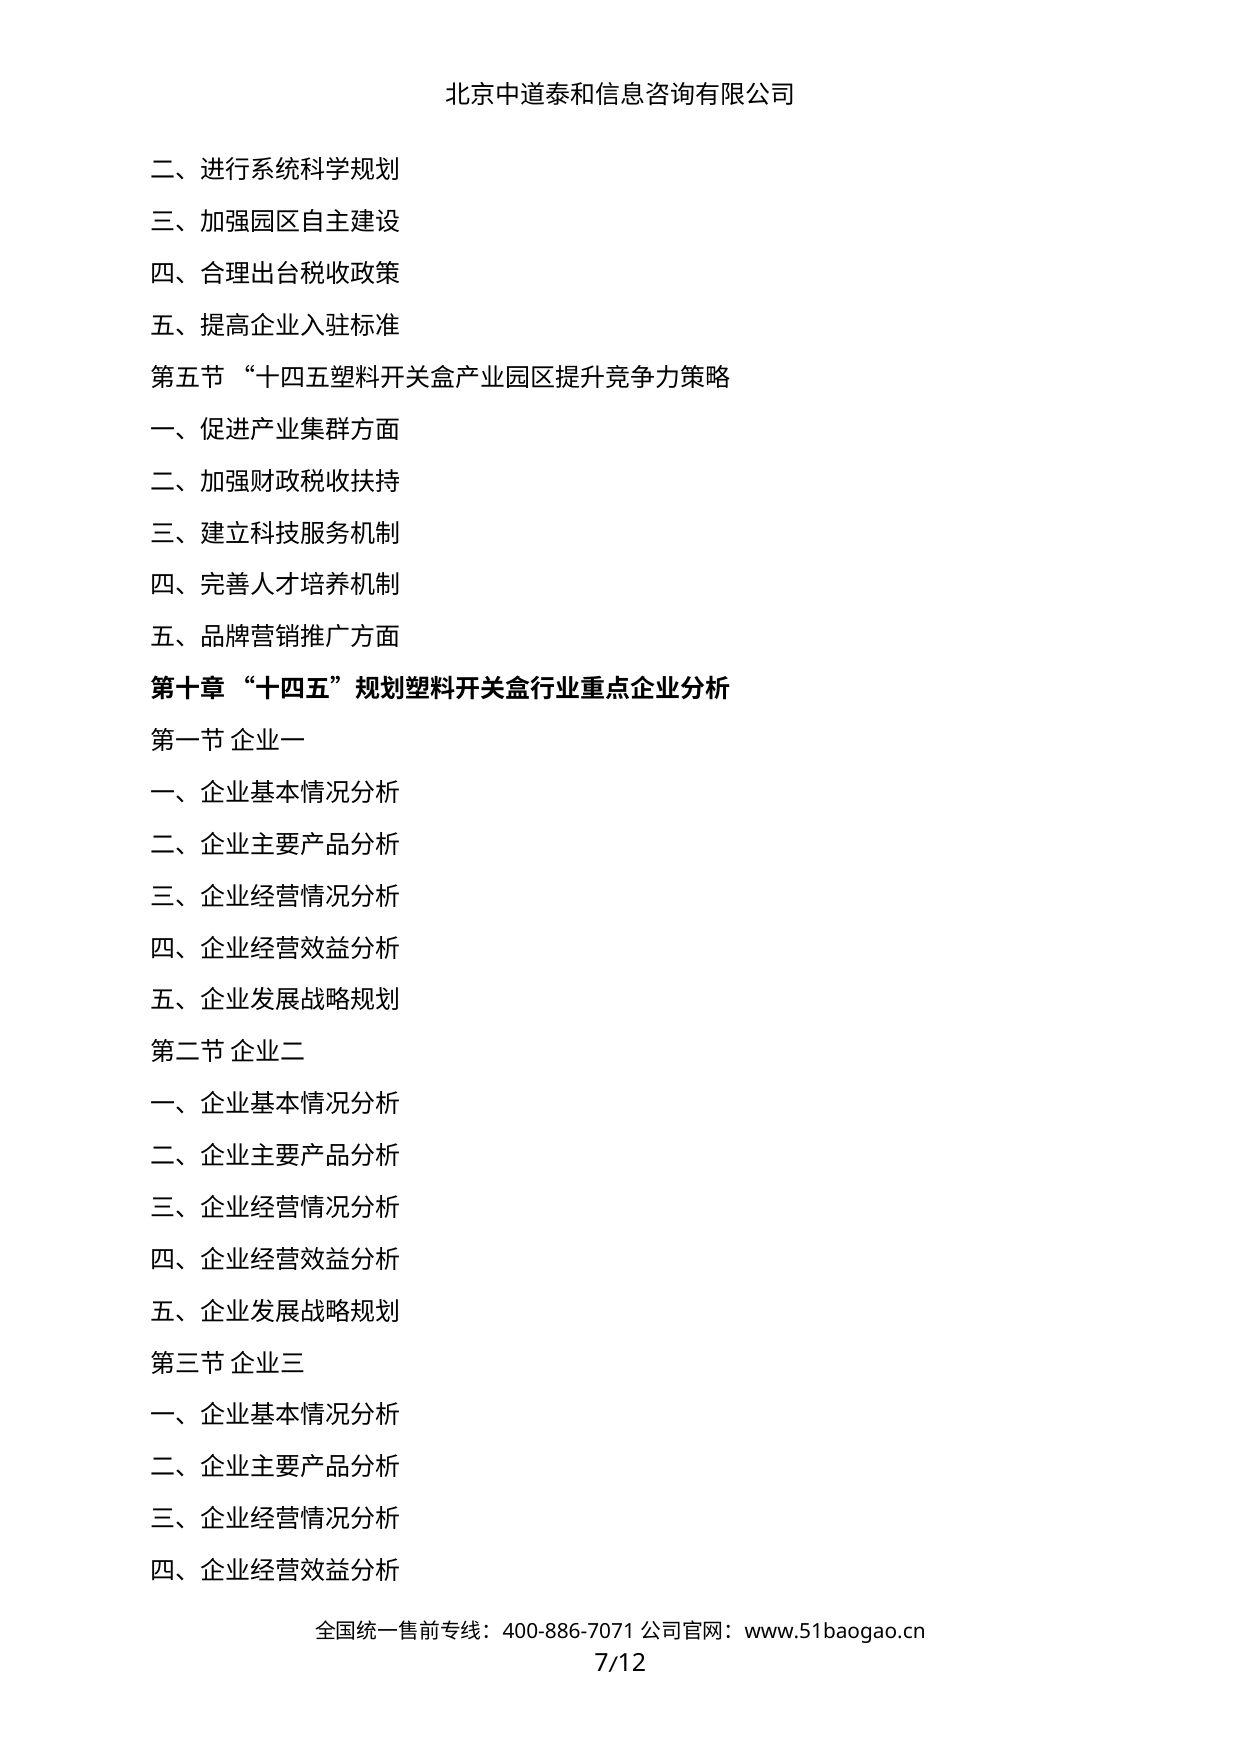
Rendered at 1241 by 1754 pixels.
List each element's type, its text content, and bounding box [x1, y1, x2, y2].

text 三、建立科技服务机制 [150, 513, 1090, 549]
text 二、企业主要产品分析 [150, 1136, 1090, 1172]
text 四、企业经营效益分析 [150, 1551, 1090, 1587]
text 一、企业基本情况分析 [150, 1395, 1090, 1431]
text 二、加强财政税收扶持 [150, 461, 1090, 497]
text 第五节 “十四五塑料开关盒产业园区提升竞争力策略 [150, 357, 1090, 394]
text 四、完善人才培养机制 [150, 565, 1090, 601]
text 第三节 企业三 [150, 1343, 1090, 1379]
text 四、企业经营效益分析 [150, 1239, 1090, 1276]
text 三、加强园区自主建设 [150, 202, 1090, 238]
text 五、企业发展战略规划 [150, 1291, 1090, 1327]
text 第十章 “十四五”规划塑料开关盒行业重点企业分析 [150, 669, 1090, 705]
text 二、企业主要产品分析 [150, 1447, 1090, 1483]
text 三、企业经营情况分析 [150, 1499, 1090, 1535]
text 四、合理出台税收政策 [150, 254, 1090, 290]
text 第一节 企业一 [150, 721, 1090, 757]
text 一、促进产业集群方面 [150, 409, 1090, 446]
text 三、企业经营情况分析 [150, 876, 1090, 912]
text 一、企业基本情况分析 [150, 772, 1090, 809]
text 五、企业发展战略规划 [150, 980, 1090, 1016]
text 四、企业经营效益分析 [150, 928, 1090, 964]
text 第二节 企业二 [150, 1032, 1090, 1068]
text 五、提高企业入驻标准 [150, 306, 1090, 342]
text 二、进行系统科学规划 [150, 150, 1090, 186]
text 一、企业基本情况分析 [150, 1084, 1090, 1120]
text 三、企业经营情况分析 [150, 1187, 1090, 1224]
text 二、企业主要产品分析 [150, 824, 1090, 861]
text 五、品牌营销推广方面 [150, 617, 1090, 653]
